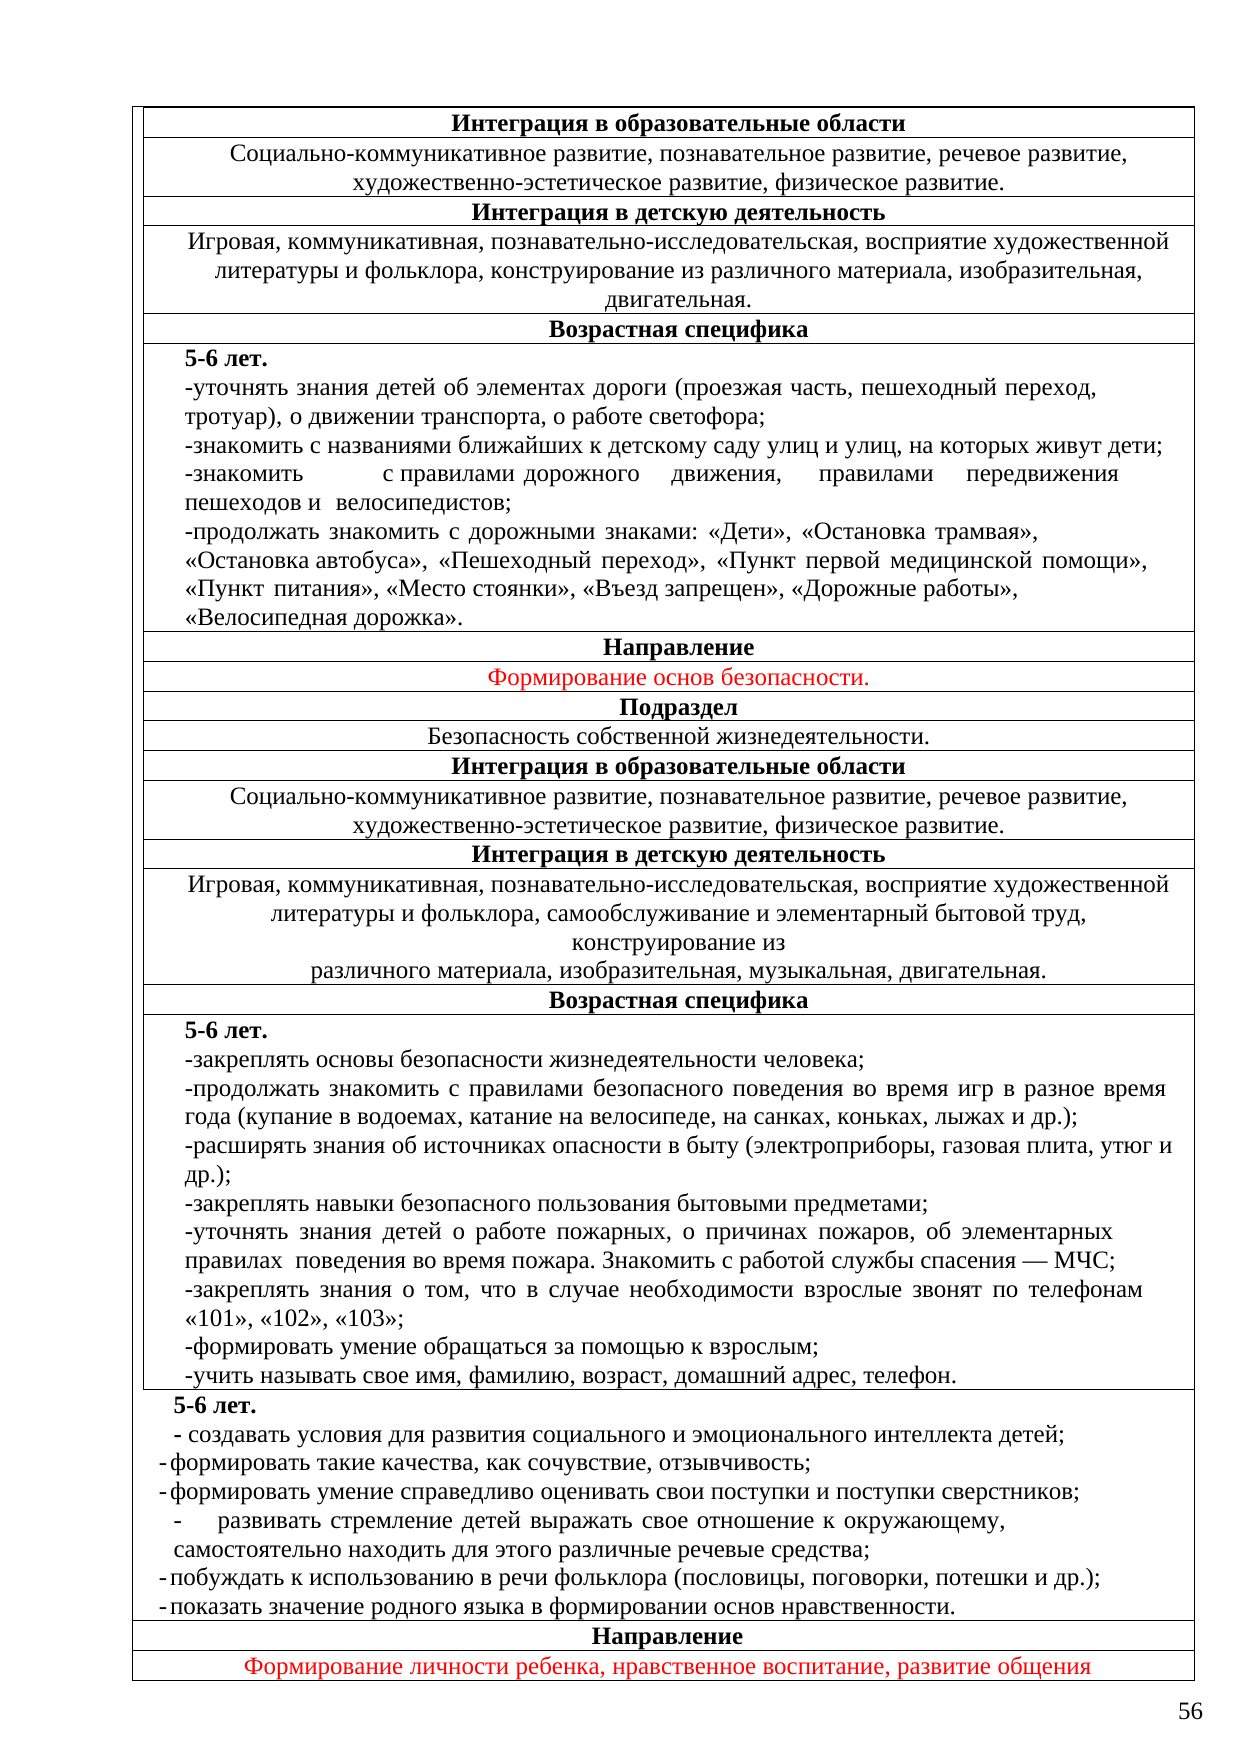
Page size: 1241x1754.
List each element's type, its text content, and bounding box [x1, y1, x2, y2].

table_cell Направление [133, 1621, 1194, 1650]
table_cell Формирование личности ребенка, нравственное воспитание, развитие общения [133, 1651, 1194, 1679]
